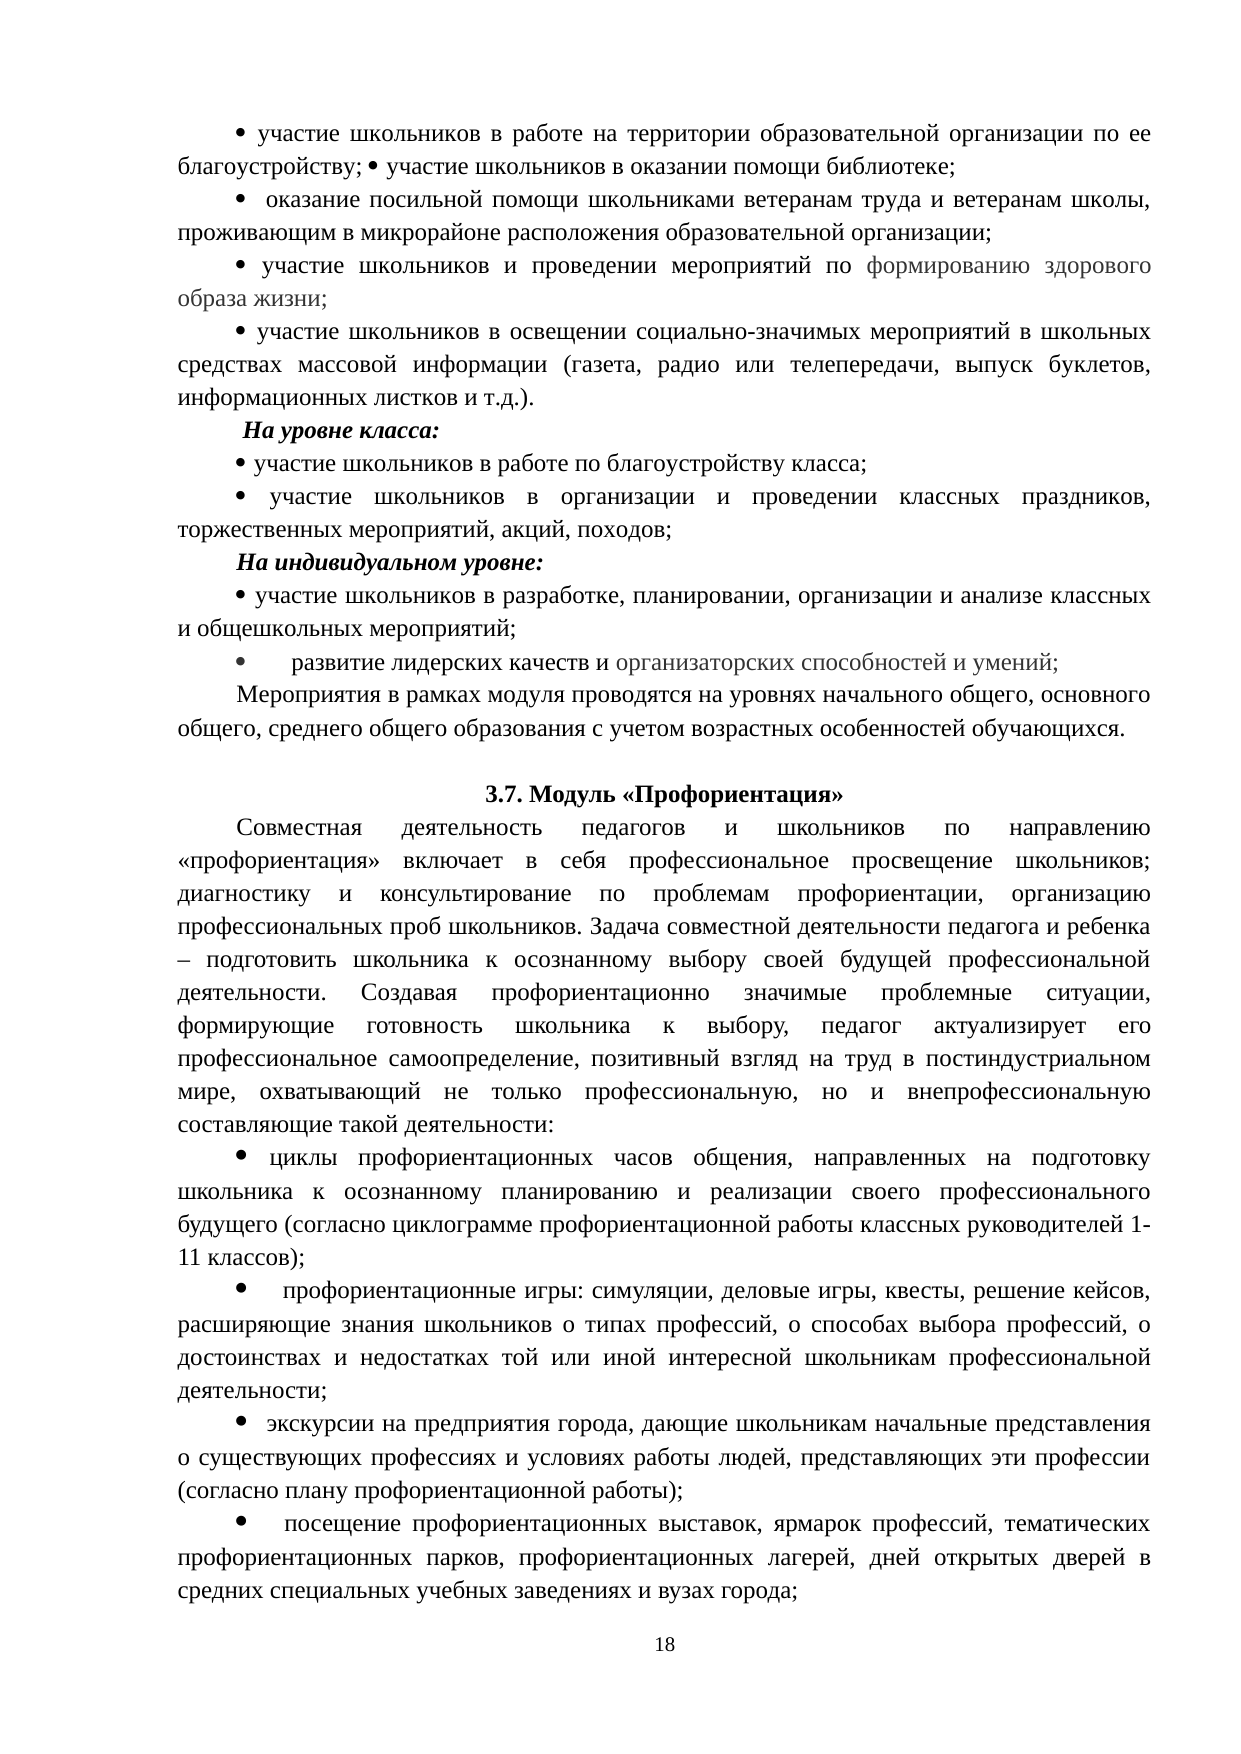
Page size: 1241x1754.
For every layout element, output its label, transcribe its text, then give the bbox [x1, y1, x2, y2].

text  участие школьников в работе по благоустройству класса; [177, 448, 1152, 477]
text На индивидуальном уровне: [177, 547, 1152, 576]
list профориентационные игры: симуляции, деловые игры, квесты, решение кейсов, расширяющие знания школьников о типах профессий, о способах выбора профессий, о достоинствах и недостатках той или иной интересной школьникам профессиональной деятельности; [177, 1275, 1152, 1404]
text  участие школьников в работе на территории образовательной организации по ее благоустройству;  участие школьников в оказании помощи библиотеке; [177, 118, 1152, 180]
list циклы профориентационных часов общения, направленных на подготовку школьника к осознанному планированию и реализации своего профессионального будущего (согласно циклограмме профориентационной работы классных руководителей 1-11 классов); [177, 1142, 1152, 1271]
text  участие школьников и проведении мероприятий по формированию здорового образа жизни; [177, 250, 1152, 312]
text 3.7. Модуль «Профориентация» [177, 779, 1152, 807]
text Мероприятия в рамках модуля проводятся на уровнях начального общего, основного общего, среднего общего образования с учетом возрастных особенностей обучающихся. [177, 679, 1152, 741]
list посещение профориентационных выставок, ярмарок профессий, тематических профориентационных парков, профориентационных лагерей, дней открытых дверей в средних специальных учебных заведениях и вузах города; [177, 1508, 1152, 1604]
text На уровне класса: [177, 415, 1152, 444]
text  оказание посильной помощи школьниками ветеранам труда и ветеранам школы, проживающим в микрорайоне расположения образовательной организации; [177, 184, 1152, 246]
text  участие школьников в разработке, планировании, организации и анализе классных и общешкольных мероприятий; [177, 581, 1152, 642]
text  развитие лидерских качеств и организаторских способностей и умений; [177, 647, 1152, 675]
text  участие школьников в организации и проведении классных праздников, торжественных мероприятий, акций, походов; [177, 481, 1152, 543]
list экскурсии на предприятия города, дающие школьникам начальные представления о существующих профессиях и условиях работы людей, представляющих эти профессии (согласно плану профориентационной работы); [177, 1408, 1152, 1504]
text Совместная деятельность педагогов и школьников по направлению «профориентация» включает в себя профессиональное просвещение школьников; диагностику и консультирование по проблемам профориентации, организацию профессиональных проб школьников. Задача совместной деятельности педагога и ребенка – подготовить школьника к осознанному выбору своей будущей профессиональной деятельности. Создавая профориентационно значимые проблемные ситуации, формирующие готовность школьника к выбору, педагог актуализирует его профессиональное самоопределение, позитивный взгляд на труд в постиндустриальном мире, охватывающий не только профессиональную, но и внепрофессиональную составляющие такой деятельности: [177, 812, 1152, 1138]
text  участие школьников в освещении социально-значимых мероприятий в школьных средствах массовой информации (газета, радио или телепередачи, выпуск буклетов, информационных листков и т.д.). [177, 316, 1152, 411]
